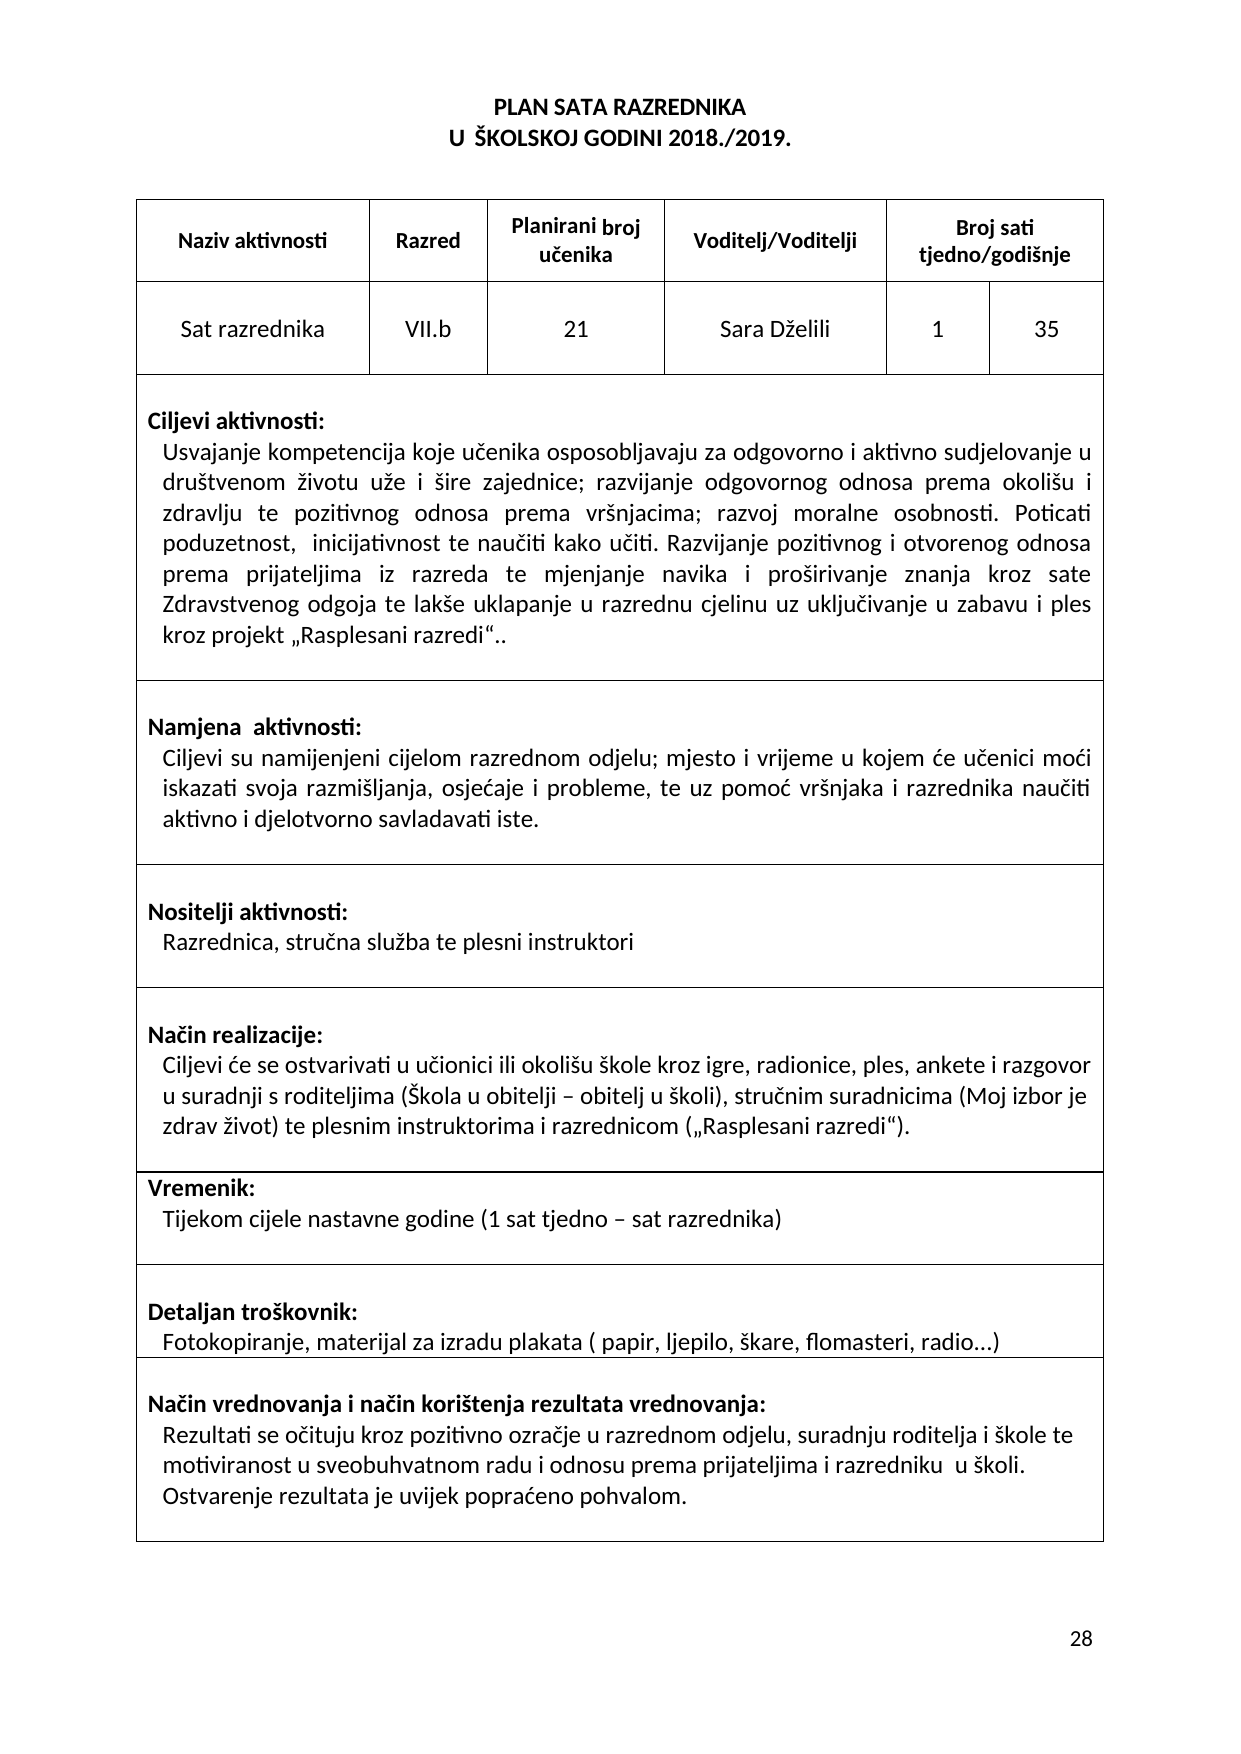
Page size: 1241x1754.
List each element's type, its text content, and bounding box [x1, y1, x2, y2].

table_cell VII.b [370, 282, 487, 374]
table_cell Ciljevi aktivnosti: Usvajanje kompetencija koje učenika osposobljavaju za odgovorno i aktivno sudjelovanje u društvenom životu uže i šire zajednice; razvijanje odgovornog odnosa prema okolišu i zdravlju te pozitivnog odnosa prema vršnjacima; razvoj moralne osobnosti. Poticati poduzetnost, inicijativnost te naučiti kako učiti. Razvijanje pozitivnog i otvorenog odnosa prema prijateljima iz razreda te mjenjanje navika i proširivanje znanja kroz sate Zdravstvenog odgoja te lakše uklapanje u razrednu cjelinu uz uključivanje u zabavu i ples kroz projekt „Rasplesani razredi“.. [137, 375, 1103, 680]
table_cell Način vrednovanja i način korištenja rezultata vrednovanja: Rezultati se očituju kroz pozitivno ozračje u razrednom odjelu, suradnju roditelja i škole te motiviranost u sveobuhvatnom radu i odnosu prema prijateljima i razredniku u školi. Ostvarenje rezultata je uvijek popraćeno pohvalom. [137, 1358, 1103, 1541]
table_cell Namjena aktivnosti: Ciljevi su namijenjeni cijelom razrednom odjelu; mjesto i vrijeme u kojem će učenici moći iskazati svoja razmišljanja, osjećaje i probleme, te uz pomoć vršnjaka i razrednika naučiti aktivno i djelotvorno savladavati iste. [137, 681, 1103, 864]
table_cell Vremenik: Tijekom cijele nastavne godine (1 sat tjedno – sat razrednika) [137, 1173, 1103, 1264]
table_cell Sat razrednika [137, 282, 369, 374]
table_header Razred [370, 200, 487, 281]
table_cell Nositelji aktivnosti: Razrednica, stručna služba te plesni instruktori [137, 865, 1103, 987]
table_cell Detaljan troškovnik: Fotokopiranje, materijal za izradu plakata ( papir, ljepilo, škare, flomasteri, radio...) [137, 1265, 1103, 1357]
text PLAN SATA RAZREDNIKA [148, 91, 1093, 122]
table_cell 35 [990, 282, 1103, 374]
table_cell Način realizacije: Ciljevi će se ostvarivati u učionici ili okolišu škole kroz igre, radionice, ples, ankete i razgovor u suradnji s roditeljima (Škola u obitelji – obitelj u školi), stručnim suradnicima (Moj izbor je zdrav život) te plesnim instruktorima i razrednicom („Rasplesani razredi“). [137, 988, 1103, 1171]
table_header Broj sati tjedno/godišnje [887, 200, 1103, 281]
table_cell Sara Dželili [665, 282, 886, 374]
table_header Planirani broj učenika [488, 200, 664, 281]
table_cell 1 [887, 282, 989, 374]
table_header Voditelj/Voditelji [665, 200, 886, 281]
table_cell 21 [488, 282, 664, 374]
text U ŠKOLSKOJ GODINI 2018./2019. [148, 122, 1093, 152]
table_header Naziv aktivnosti [137, 200, 369, 281]
